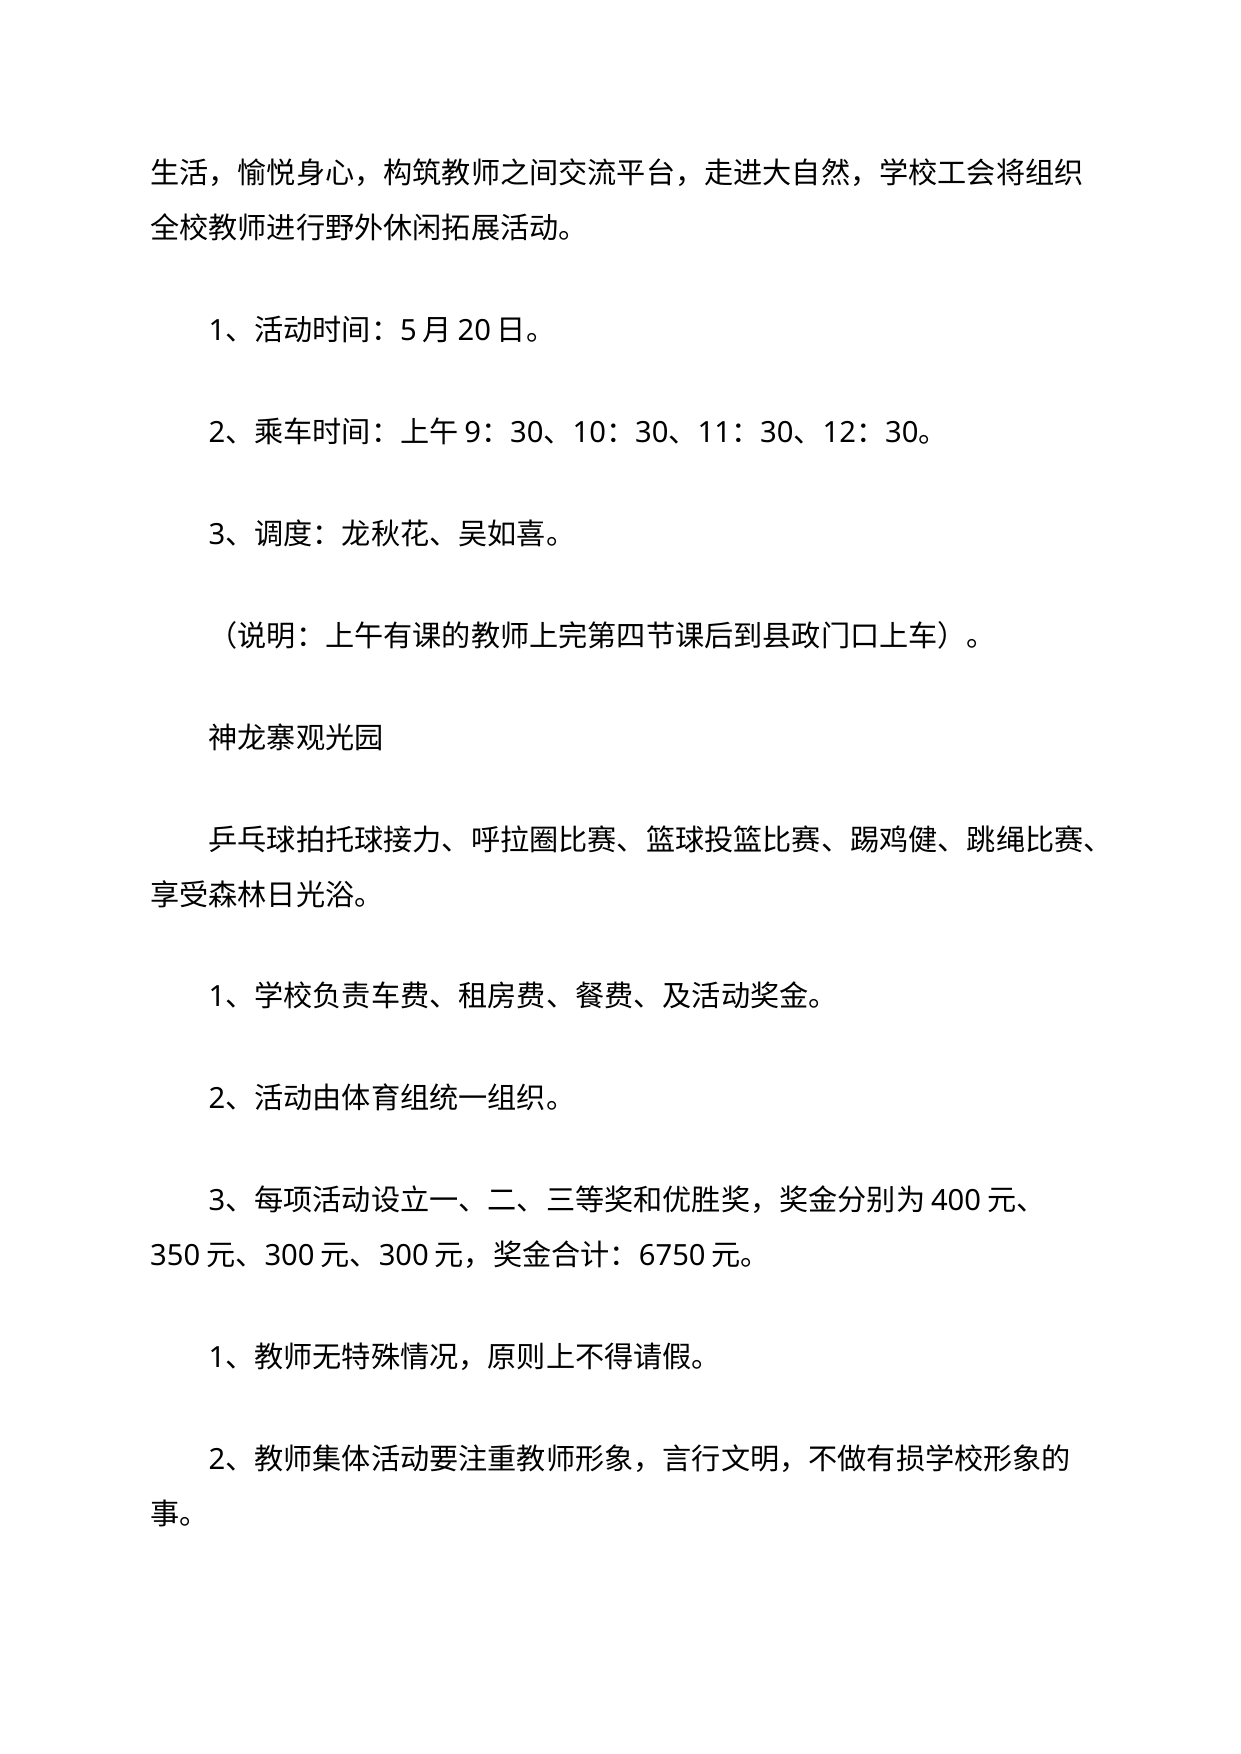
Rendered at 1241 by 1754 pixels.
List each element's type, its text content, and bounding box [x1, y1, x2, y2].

text 神龙寨观光园 [150, 714, 1090, 757]
text 1、学校负责车费、租房费、餐费、及活动奖金。 [150, 973, 1090, 1015]
text 乒乓球拍托球接力、呼拉圈比赛、篮球投篮比赛、踢鸡健、跳绳比赛、享受森林日光浴。 [150, 816, 1090, 913]
text 1、活动时间：5月20日。 [150, 307, 1090, 349]
text 3、每项活动设立一、二、三等奖和优胜奖，奖金分别为400元、350元、300元、300元，奖金合计：6750元。 [150, 1177, 1090, 1274]
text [150, 150, 1090, 247]
text 2、乘车时间：上午9：30、10：30、11：30、12：30。 [150, 409, 1090, 451]
text （说明：上午有课的教师上完第四节课后到县政门口上车）。 [150, 613, 1090, 655]
text 3、调度：龙秋花、吴如喜。 [150, 511, 1090, 553]
text 2、教师集体活动要注重教师形象，言行文明，不做有损学校形象的事。 [150, 1436, 1090, 1533]
text 1、教师无特殊情况，原则上不得请假。 [150, 1334, 1090, 1376]
text 2、活动由体育组统一组织。 [150, 1075, 1090, 1117]
